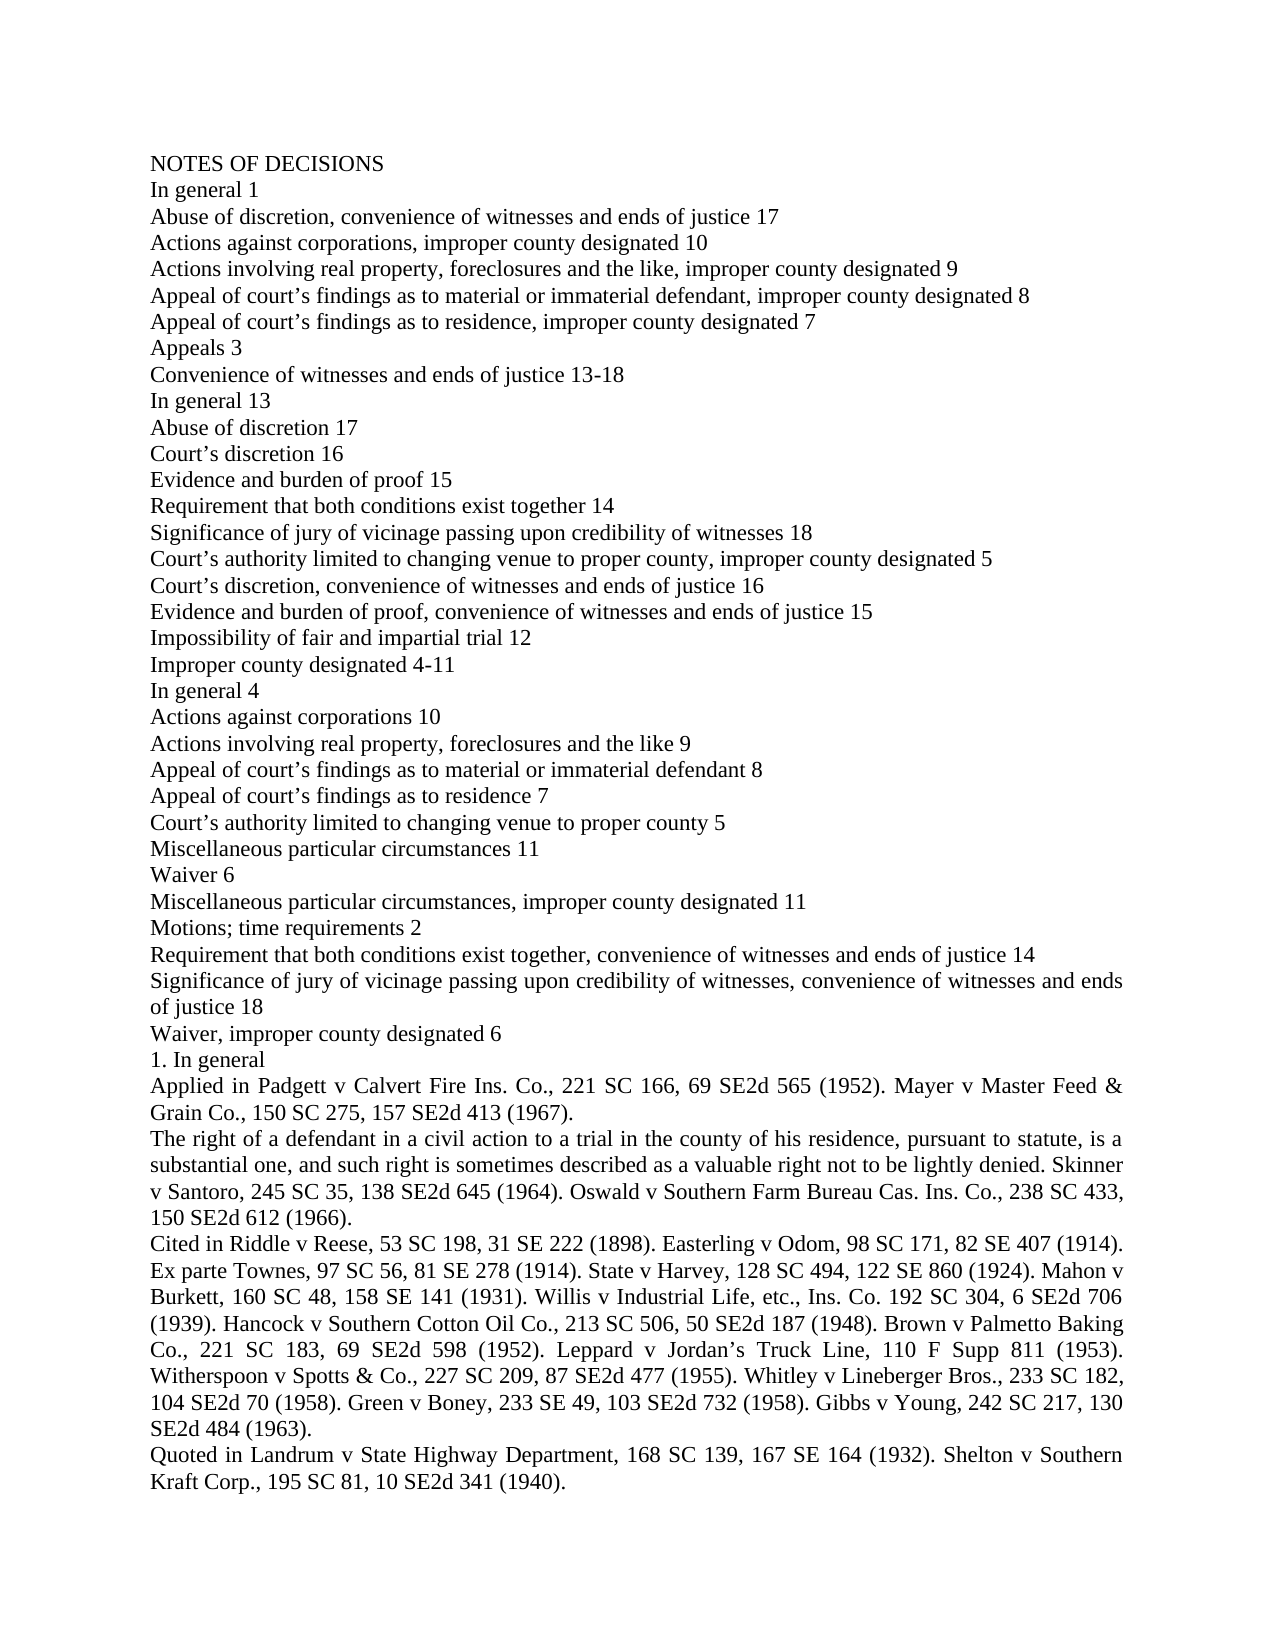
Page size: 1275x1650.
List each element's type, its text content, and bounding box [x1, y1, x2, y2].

text Impossibility of fair and impartial trial 12 [150, 624, 1125, 651]
text Significance of jury of vicinage passing upon credibility of witnesses 18 [150, 519, 1125, 545]
text Appeal of court’s findings as to residence 7 [150, 782, 1125, 809]
text Requirement that both conditions exist together 14 [150, 493, 1125, 519]
text In general 13 [150, 387, 1125, 413]
text Actions involving real property, foreclosures and the like, improper county designated 9 [150, 255, 1125, 282]
text Court’s authority limited to changing venue to proper county, improper county designated 5 [150, 545, 1125, 572]
text 1. In general [150, 1046, 1125, 1072]
text In general 1 [150, 176, 1125, 203]
text Convenience of witnesses and ends of justice 13-18 [150, 361, 1125, 387]
text Evidence and burden of proof, convenience of witnesses and ends of justice 15 [150, 598, 1125, 624]
text Abuse of discretion 17 [150, 413, 1125, 440]
text NOTES OF DECISIONS [150, 150, 1125, 176]
text Waiver, improper county designated 6 [150, 1020, 1125, 1046]
text Court’s discretion 16 [150, 440, 1125, 466]
text Appeal of court’s findings as to material or immaterial defendant, improper county designated 8 [150, 282, 1125, 308]
text Significance of jury of vicinage passing upon credibility of witnesses, convenience of witnesses and ends of justice 18 [150, 967, 1125, 1020]
text Waiver 6 [150, 862, 1125, 888]
text Improper county designated 4-11 [150, 651, 1125, 677]
text Evidence and burden of proof 15 [150, 466, 1125, 493]
text Actions against corporations 10 [150, 703, 1125, 730]
text Actions against corporations, improper county designated 10 [150, 229, 1125, 255]
text Appeal of court’s findings as to residence, improper county designated 7 [150, 308, 1125, 334]
text In general 4 [150, 677, 1125, 703]
text Abuse of discretion, convenience of witnesses and ends of justice 17 [150, 203, 1125, 229]
text Applied in Padgett v Calvert Fire Ins. Co., 221 SC 166, 69 SE2d 565 (1952). Mayer v Master Feed & Grain Co., 150 SC 275, 157 SE2d 413 (1967). [150, 1072, 1125, 1125]
text Requirement that both conditions exist together, convenience of witnesses and ends of justice 14 [150, 941, 1125, 967]
text Appeal of court’s findings as to material or immaterial defendant 8 [150, 756, 1125, 782]
text Appeals 3 [150, 334, 1125, 361]
text Quoted in Landrum v State Highway Department, 168 SC 139, 167 SE 164 (1932). Shelton v Southern Kraft Corp., 195 SC 81, 10 SE2d 341 (1940). [150, 1441, 1125, 1494]
text Motions; time requirements 2 [150, 914, 1125, 941]
text Cited in Riddle v Reese, 53 SC 198, 31 SE 222 (1898). Easterling v Odom, 98 SC 171, 82 SE 407 (1914). Ex parte Townes, 97 SC 56, 81 SE 278 (1914). State v Harvey, 128 SC 494, 122 SE 860 (1924). Mahon v Burkett, 160 SC 48, 158 SE 141 (1931). Willis v Industrial Life, etc., Ins. Co. 192 SC 304, 6 SE2d 706 (1939). Hancock v Southern Cotton Oil Co., 213 SC 506, 50 SE2d 187 (1948). Brown v Palmetto Baking Co., 221 SC 183, 69 SE2d 598 (1952). Leppard v Jordan’s Truck Line, 110 F Supp 811 (1953). Witherspoon v Spotts & Co., 227 SC 209, 87 SE2d 477 (1955). Whitley v Lineberger Bros., 233 SC 182, 104 SE2d 70 (1958). Green v Boney, 233 SE 49, 103 SE2d 732 (1958). Gibbs v Young, 242 SC 217, 130 SE2d 484 (1963). [150, 1231, 1125, 1441]
text Actions involving real property, foreclosures and the like 9 [150, 730, 1125, 756]
text Miscellaneous particular circumstances, improper county designated 11 [150, 888, 1125, 914]
text Miscellaneous particular circumstances 11 [150, 835, 1125, 862]
text Court’s discretion, convenience of witnesses and ends of justice 16 [150, 572, 1125, 598]
text The right of a defendant in a civil action to a trial in the county of his residence, pursuant to statute, is a substantial one, and such right is sometimes described as a valuable right not to be lightly denied. Skinner v Santoro, 245 SC 35, 138 SE2d 645 (1964). Oswald v Southern Farm Bureau Cas. Ins. Co., 238 SC 433, 150 SE2d 612 (1966). [150, 1125, 1125, 1231]
text Court’s authority limited to changing venue to proper county 5 [150, 809, 1125, 835]
